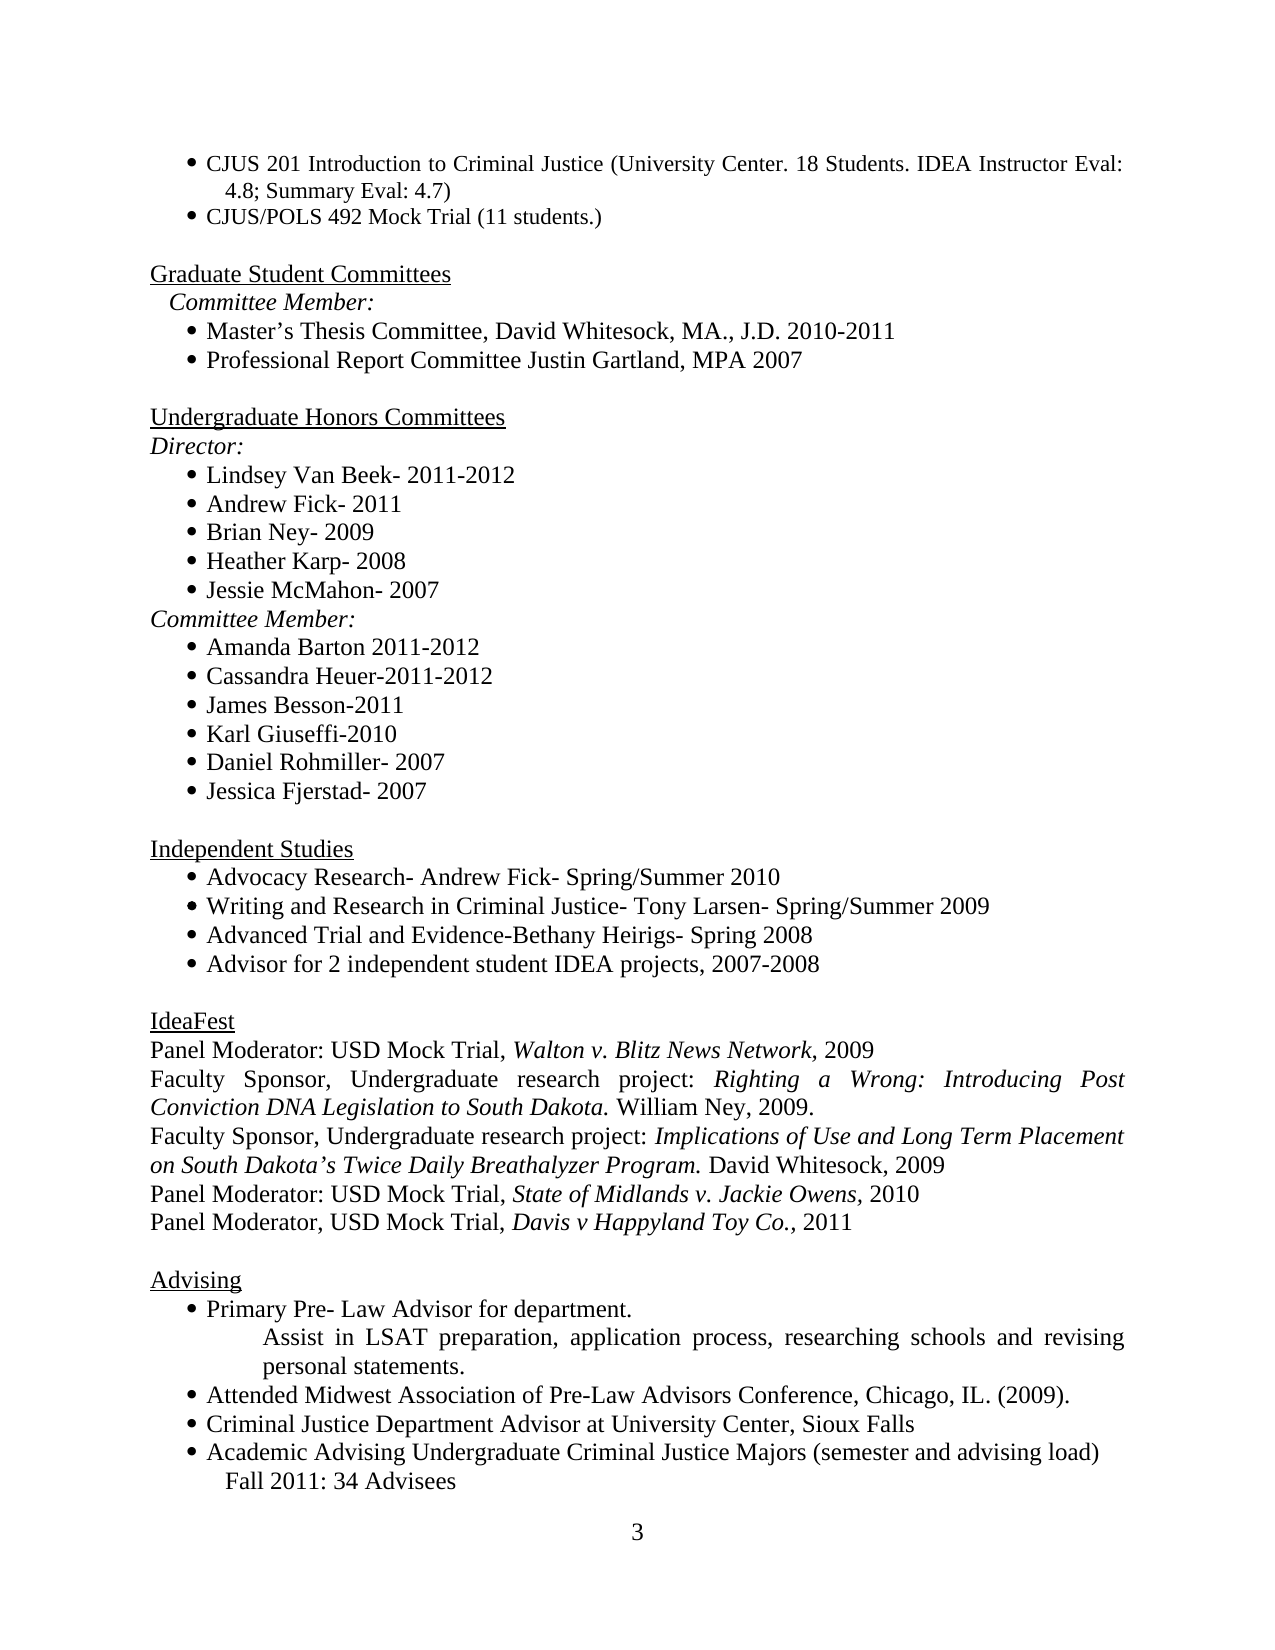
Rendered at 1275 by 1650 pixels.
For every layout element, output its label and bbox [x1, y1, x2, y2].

table_cell [139, 150, 1136, 1495]
